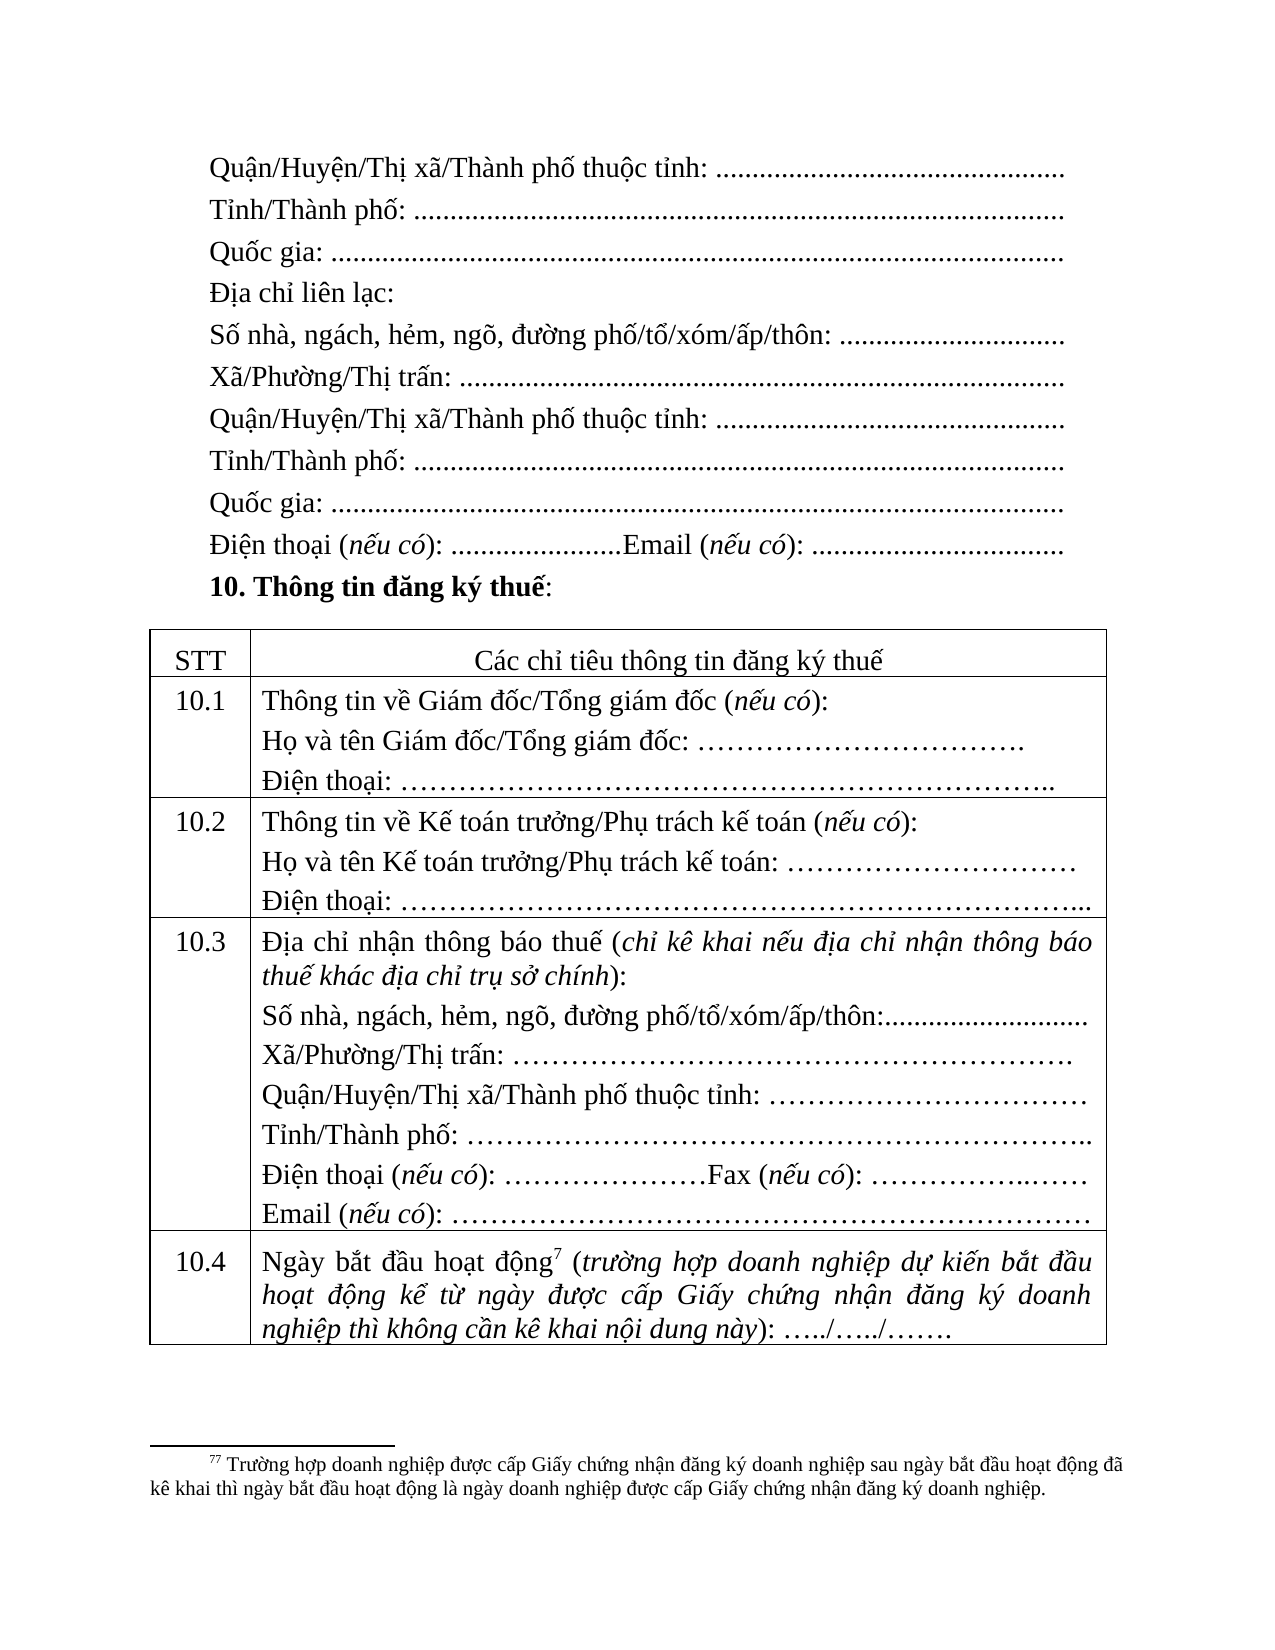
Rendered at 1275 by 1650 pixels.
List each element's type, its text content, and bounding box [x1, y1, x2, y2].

table_cell Thông tin về Giám đốc/Tổng giám đốc (nếu có): Họ và tên Giám đốc/Tổng giám đốc: ……………………………. Điện thoại: ………………………………………………………….. [251, 677, 1106, 797]
table_cell 10.2 [151, 798, 250, 917]
text Quận/Huyện/Thị xã/Thành phố thuộc tỉnh: [150, 150, 1125, 183]
text Quốc gia: [150, 485, 1125, 518]
table_cell Địa chỉ nhận thông báo thuế (chỉ kê khai nếu địa chỉ nhận thông báo thuế khác địa chỉ trụ sở chính): Số nhà, ngách, hẻm, ngõ, đường phố/tổ/xóm/ấp/thôn:............................ Xã/Phường/Thị trấn: …………………………………………………. Quận/Huyện/Thị xã/Thành phố thuộc tỉnh: …………………………… Tỉnh/Thành phố: ……………………………………………………….. Điện thoại (nếu có): …………………Fax (nếu có): ……………..…… Email (nếu có): ………………………………………………………… [251, 918, 1106, 1230]
text Quận/Huyện/Thị xã/Thành phố thuộc tỉnh: [150, 401, 1125, 435]
table_cell Thông tin về Kế toán trưởng/Phụ trách kế toán (nếu có): Họ và tên Kế toán trưởng/Phụ trách kế toán: ………………………… Điện thoại: ……………………………………………………………... [251, 798, 1106, 917]
text Tỉnh/Thành phố: [150, 192, 1125, 225]
table_cell Ngày bắt đầu hoạt động7 (trường hợp doanh nghiệp dự kiến bắt đầu hoạt động kể từ ngày được cấp Giấy chứng nhận đăng ký doanh nghiệp thì không cần kê khai nội dung này): …../…../……. [251, 1231, 1106, 1344]
table_cell 10.1 [151, 677, 250, 797]
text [150, 317, 1125, 351]
table_header STT [151, 630, 250, 676]
table_header Các chỉ tiêu thông tin đăng ký thuế [251, 630, 1106, 676]
text Địa chỉ liên lạc: [150, 276, 1125, 309]
text Tỉnh/Thành phố: [150, 443, 1125, 477]
text Điện thoại (nếu có): Email (nếu có): [150, 527, 1125, 560]
table_cell 10.4 [151, 1231, 250, 1344]
text 10. Thông tin đăng ký thuế: [150, 569, 1125, 602]
table_cell 10.3 [151, 918, 250, 1230]
text Xã/Phường/Thị trấn: [150, 359, 1125, 393]
text Quốc gia: [150, 234, 1125, 267]
